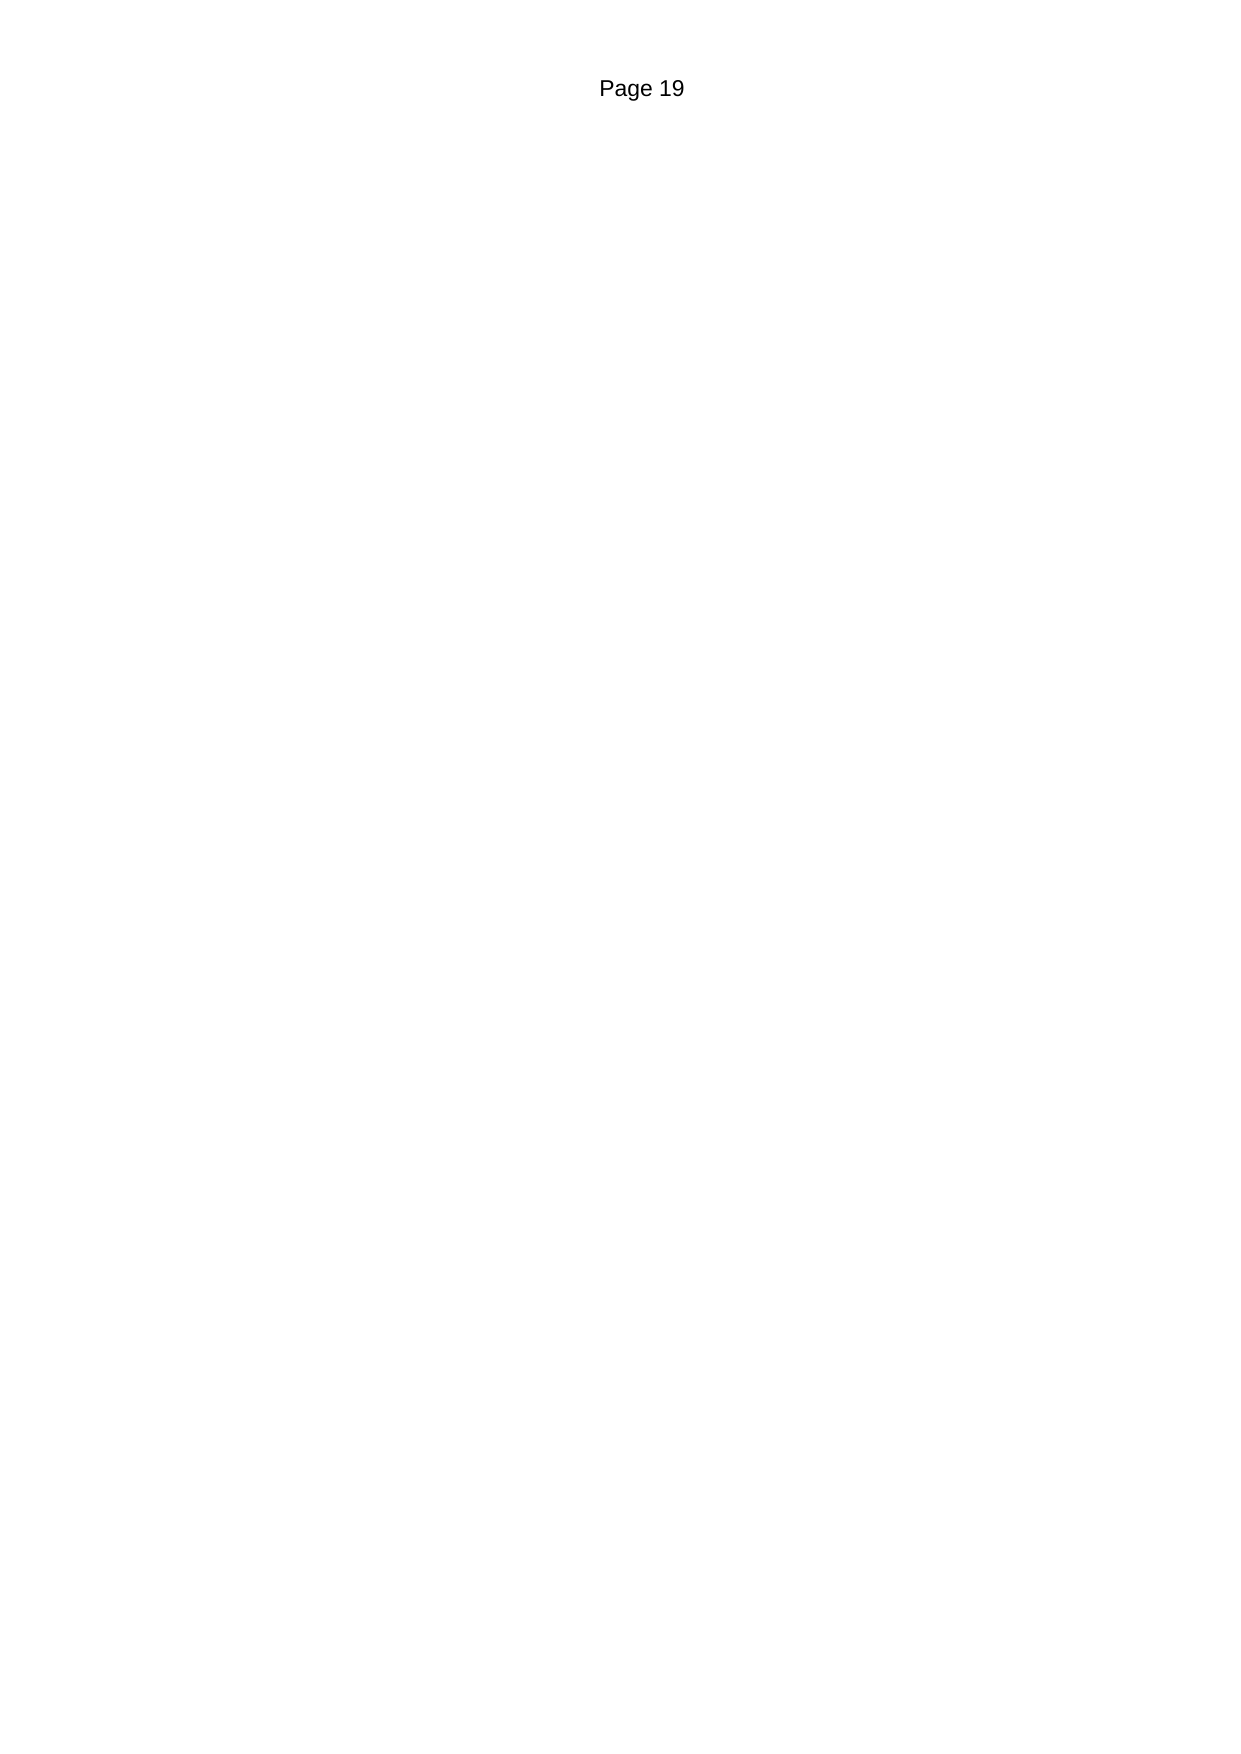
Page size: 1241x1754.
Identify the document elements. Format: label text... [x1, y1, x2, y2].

text Page 19 [150, 75, 1134, 101]
